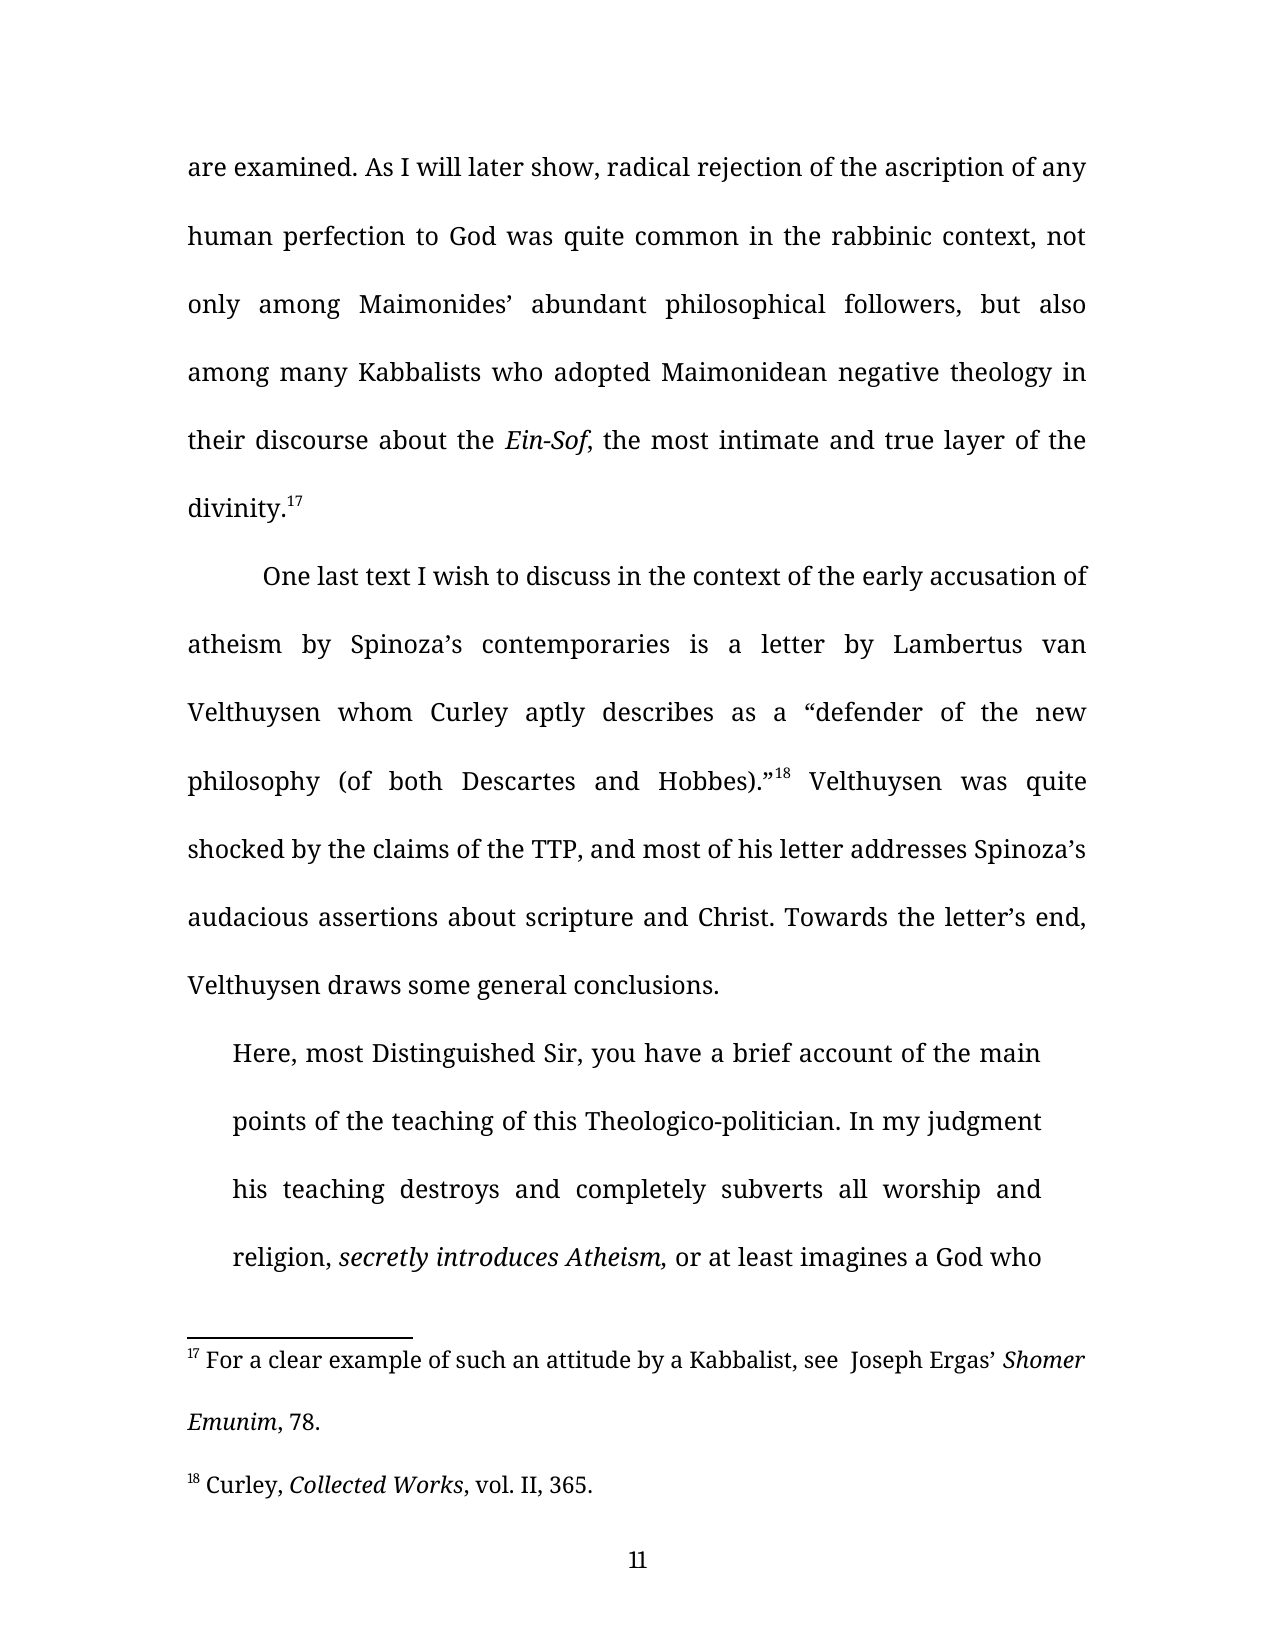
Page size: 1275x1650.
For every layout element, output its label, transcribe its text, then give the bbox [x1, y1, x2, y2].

text One last text I wish to discuss in the context of the early accusation of atheism by Spinoza’s contemporaries is a letter by Lambertus van Velthuysen whom Curley aptly describes as a “defender of the new philosophy (of both Descartes and Hobbes).” Velthuysen was quite shocked by the claims of the TTP, and most of his letter addresses Spinoza’s audacious assertions about scripture and Christ. Towards the letter’s end, Velthuysen draws some general conclusions. [187, 559, 1087, 1002]
text Hugo Boxel – whose letter to Spinoza Roth cites – was genuinely perplexed by Spinoza’s views. Boxel was a legal scholar and politician; at least in terms of philosophical argumentation, he does not seem to have been the sharpest pencil in the box, and we find that Spinoza’s attitude toward him is somewhat condescending. Boxel, however, is not at all malicious. He really cannot understand what kind of God Spinoza has in mind if that God cannot see or hear or have other human perfections “eminently.” For Boxel, Spinoza is going too far in rejecting the ascription of any human perfection to God. While Boxel does not accuse Spinoza of atheism, one can easily see how a less friendly person who like Boxel assumes that ascribing human perfections to God is essential to religion would accuse Spinoza of atheism. Part of the issue here is the context against which Spinoza’s views are examined. As I will later show, radical rejection of the ascription of any human perfection to God was quite common in the rabbinic context, not only among Maimonides’ abundant philosophical followers, but also among many Kabbalists who adopted Maimonidean negative theology in their discourse about the Ein-Sof, the most intimate and true layer of the divinity. [187, 150, 1087, 525]
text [232, 1036, 1042, 1274]
